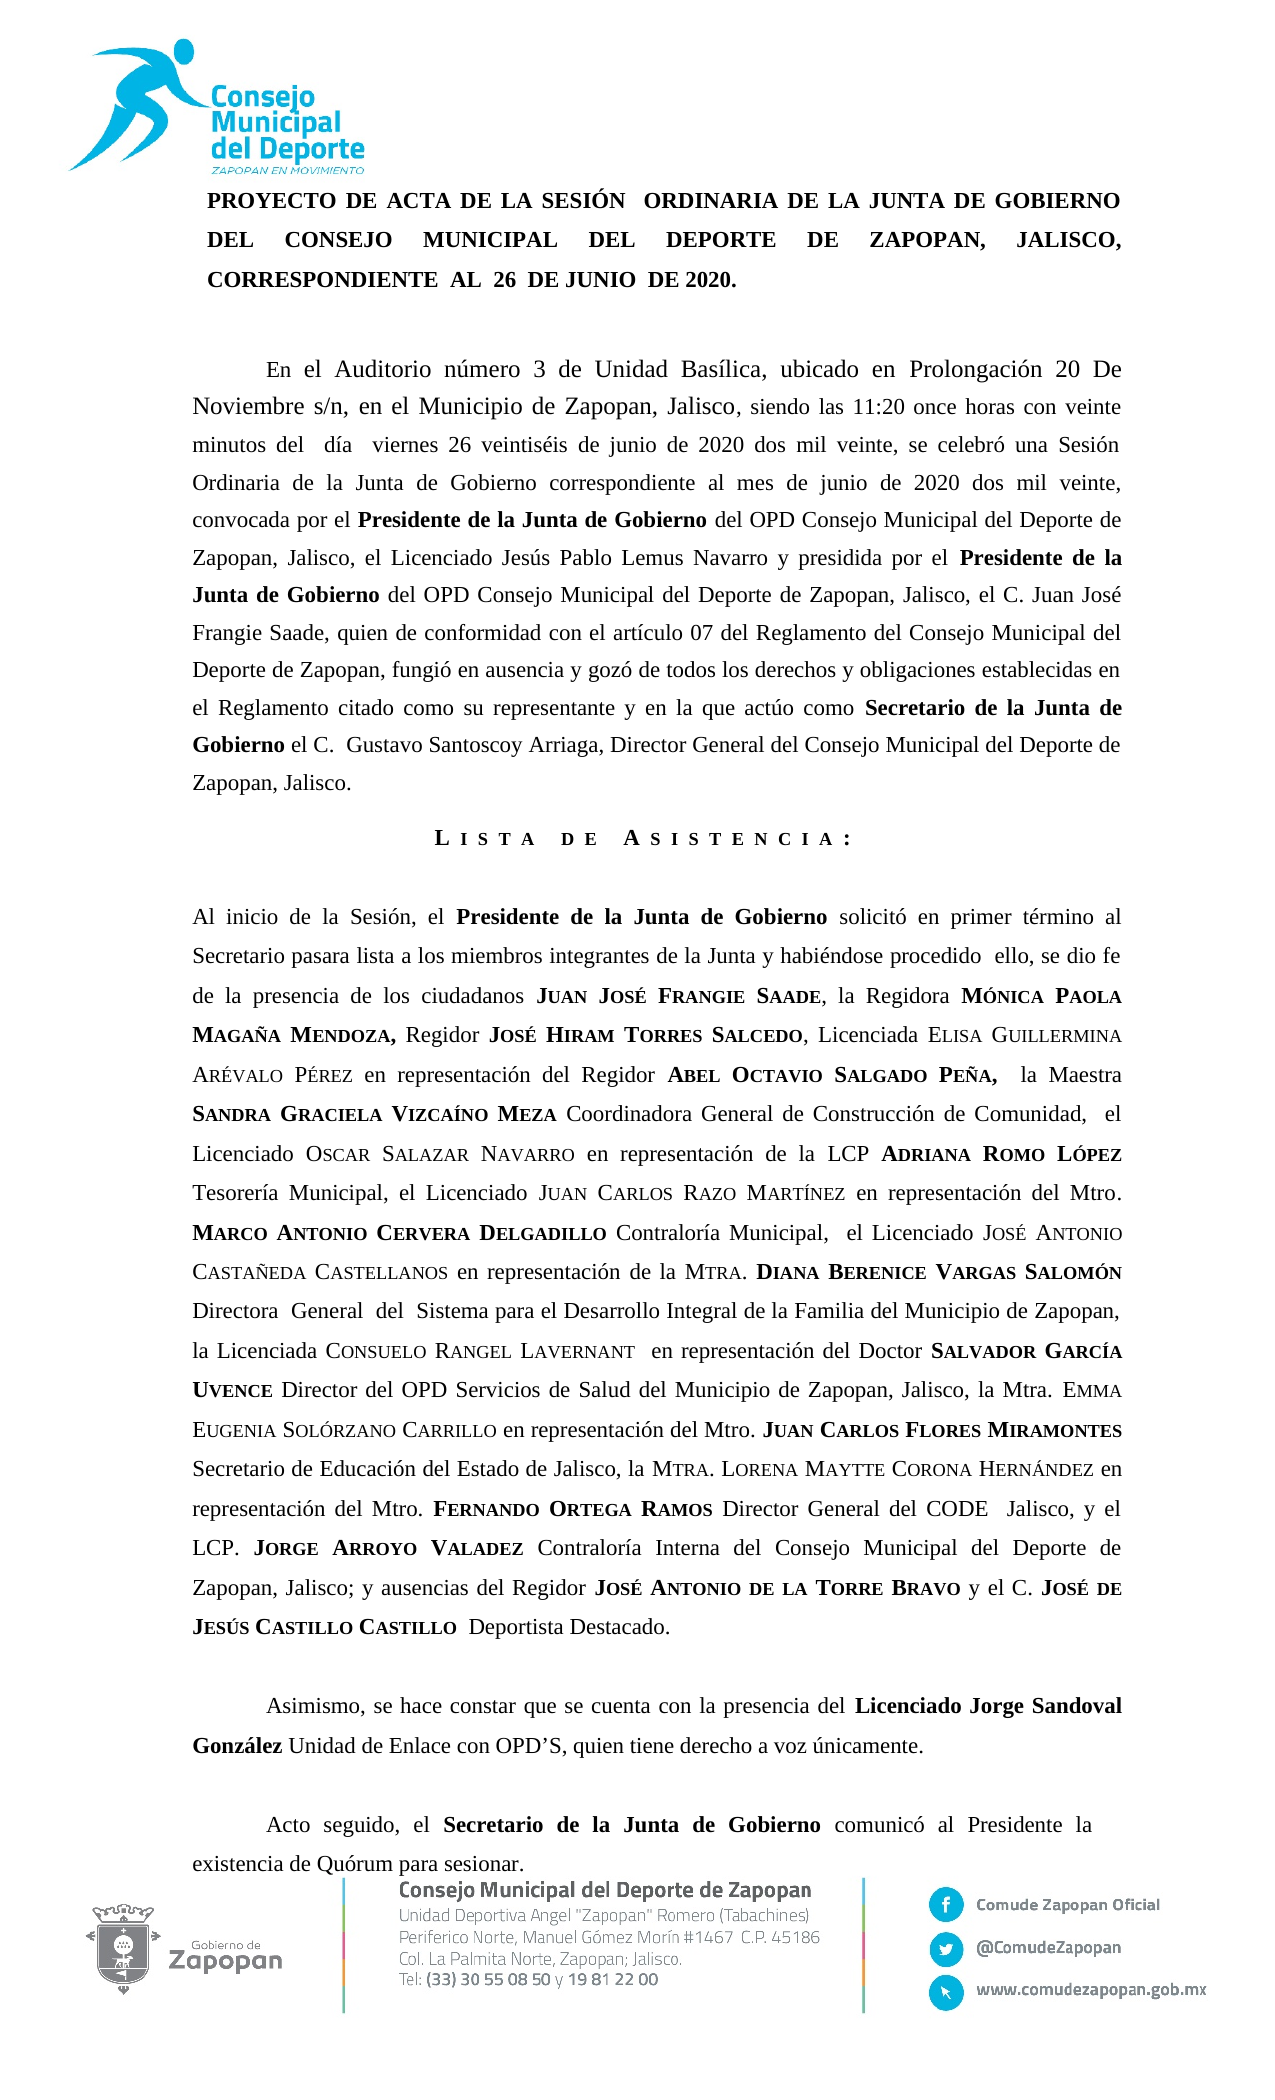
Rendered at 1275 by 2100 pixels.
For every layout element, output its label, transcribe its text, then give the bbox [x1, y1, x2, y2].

text Asimismo, se hace constar que se cuenta con la presencia del Licenciado Jorge Sandoval González Unidad de Enlace con OPD’S, quien tiene derecho a voz únicamente. [192, 1692, 1122, 1758]
text En el Auditorio número 3 de Unidad Basílica, ubicado en Prolongación 20 De Noviembre s/n, en el Municipio de Zapopan, Jalisco, siendo las 11:20 once horas con veinte minutos del día viernes 26 veintiséis de junio de 2020 dos mil veinte, se celebró una Sesión Ordinaria de la Junta de Gobierno correspondiente al mes de junio de 2020 dos mil veinte, convocada por el Presidente de la Junta de Gobierno del OPD Consejo Municipal del Deporte de Zapopan, Jalisco, el Licenciado Jesús Pablo Lemus Navarro y presidida por el Presidente de la Junta de Gobierno del OPD Consejo Municipal del Deporte de Zapopan, Jalisco, el C. Juan José Frangie Saade, quien de conformidad con el artículo 07 del Reglamento del Consejo Municipal del Deporte de Zapopan, fungió en ausencia y gozó de todos los derechos y obligaciones establecidas en el Reglamento citado como su representante y en la que actúo como Secretario de la Junta de Gobierno el C. Gustavo Santoscoy Arriaga, Director General del Consejo Municipal del Deporte de Zapopan, Jalisco. [192, 345, 1122, 795]
text Lista de Asistencia: [192, 824, 1093, 850]
text PROYECTO DE ACTA DE LA SESIÓN ORDINARIA DE LA JUNTA DE GOBIERNO DEL CONSEJO MUNICIPAL DEL DEPORTE DE ZAPOPAN, JALISCO, CORRESPONDIENTE AL 26 DE JUNIO DE 2020. [207, 187, 1122, 292]
picture [12, 1795, 1268, 2035]
text Al inicio de la Sesión, el Presidente de la Junta de Gobierno solicitó en primer término al Secretario pasara lista a los miembros integrantes de la Junta y habiéndose procedido ello, se dio fe de la presencia de los ciudadanos Juan José Frangie Saade, la Regidora Mónica Paola Magaña Mendoza, Regidor José Hiram Torres Salcedo, Licenciada Elisa Guillermina Arévalo Pérez en representación del Regidor Abel Octavio Salgado Peña, la Maestra Sandra Graciela Vizcaíno Meza Coordinadora General de Construcción de Comunidad, el Licenciado Oscar Salazar Navarro en representación de la LCP Adriana Romo López Tesorería Municipal, el Licenciado Juan Carlos Razo Martínez en representación del Mtro. Marco Antonio Cervera Delgadillo Contraloría Municipal, el Licenciado José Antonio Castañeda Castellanos en representación de la Mtra. Diana Berenice Vargas Salomón Directora General del Sistema para el Desarrollo Integral de la Familia del Municipio de Zapopan, la Licenciada Consuelo Rangel Lavernant en representación del Doctor Salvador García Uvence Director del OPD Servicios de Salud del Municipio de Zapopan, Jalisco, la Mtra. Emma Eugenia Solórzano Carrillo en representación del Mtro. Juan Carlos Flores Miramontes Secretario de Educación del Estado de Jalisco, la Mtra. Lorena Maytte Corona Hernández en representación del Mtro. Fernando Ortega Ramos Director General del CODE Jalisco, y el LCP. Jorge Arroyo Valadez Contraloría Interna del Consejo Municipal del Deporte de Zapopan, Jalisco; y ausencias del Regidor José Antonio de la Torre Bravo y el C. José de Jesús Castillo Castillo Deportista Destacado. [192, 903, 1122, 1640]
text Acto seguido, el Secretario de la Junta de Gobierno comunicó al Presidente la existencia de Quórum para sesionar. [192, 1811, 1093, 1877]
picture [25, 1, 926, 349]
